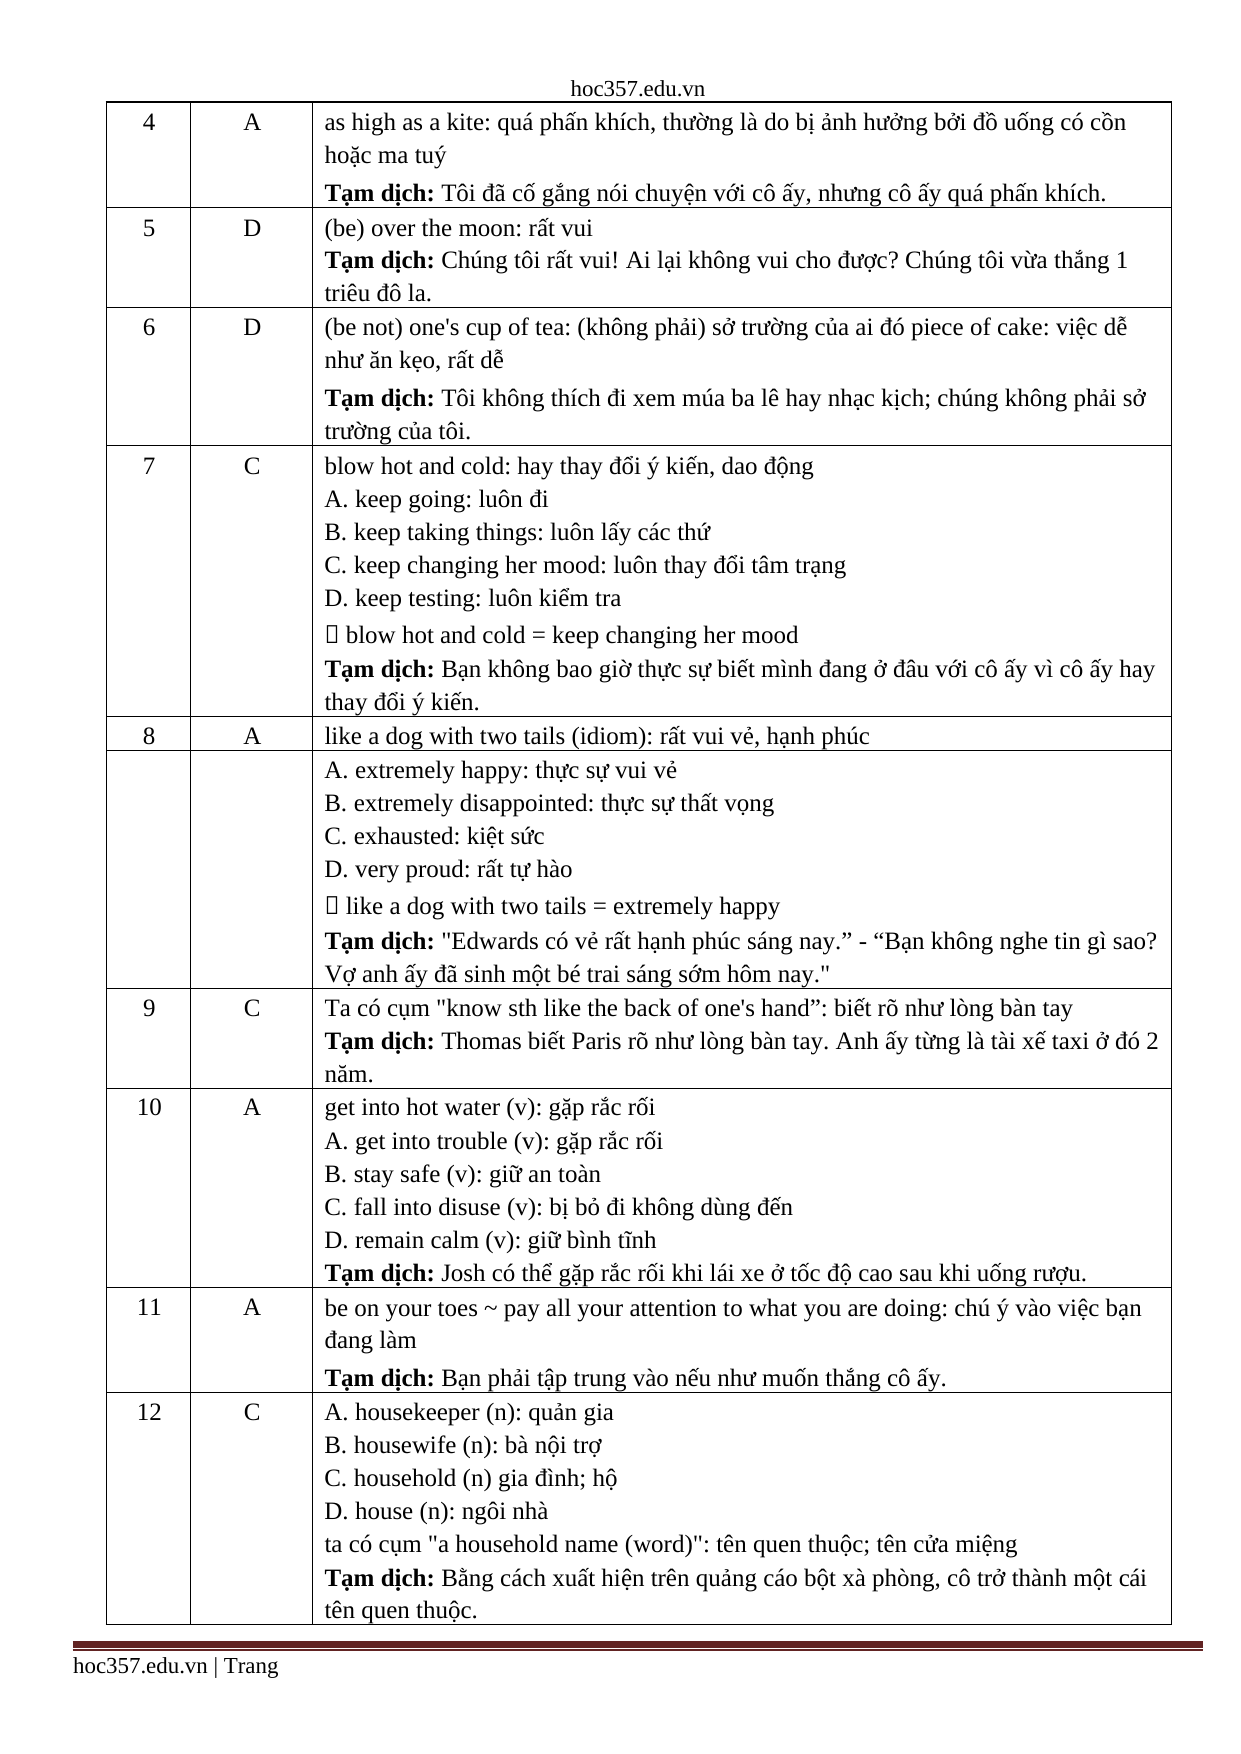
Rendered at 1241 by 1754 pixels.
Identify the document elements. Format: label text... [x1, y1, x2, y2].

table_cell A [191, 1288, 312, 1392]
table_cell as high as a kite: quá phấn khích, thường là do bị ảnh hưởng bởi đồ uống có cồn hoặc ma tuý Tạm dịch: Tôi đã cố gắng nói chuyện với cô ấy, nhưng cô ấy quá phấn khích. [313, 103, 1171, 207]
table_cell A [191, 1089, 312, 1287]
table_cell 5 [107, 208, 190, 307]
table_cell D [191, 208, 312, 307]
table_cell (be) over the moon: rất vui Tạm dịch: Chúng tôi rất vui! Ai lại không vui cho được? Chúng tôi vừa thắng 1 triêu đô la. [313, 208, 1171, 307]
table_cell [191, 751, 312, 988]
table_cell C [191, 446, 312, 716]
table_cell (be not) one's cup of tea: (không phải) sở trường của ai đó piece of cake: việc dễ như ăn kẹo, rất dễ Tạm dịch: Tôi không thích đi xem múa ba lê hay nhạc kịch; chúng không phải sở trường của tôi. [313, 308, 1171, 445]
table_cell C [191, 989, 312, 1088]
table_cell 4 [107, 103, 190, 207]
table_cell [107, 751, 190, 988]
table_cell D [191, 308, 312, 445]
table_cell 6 [107, 308, 190, 445]
table_cell Ta có cụm "know sth like the back of one's hand”: biết rõ như lòng bàn tay Tạm dịch: Thomas biết Paris rõ như lòng bàn tay. Anh ấy từng là tài xế taxi ở đó 2 năm. [313, 989, 1171, 1088]
table_cell 8 [107, 717, 190, 750]
table_cell A. housekeeper (n): quản gia B. housewife (n): bà nội trợ C. household (n) gia đình; hộ D. house (n): ngôi nhà ta có cụm "a household name (word)": tên quen thuộc; tên cửa miệng Tạm dịch: Bằng cách xuất hiện trên quảng cáo bột xà phòng, cô trở thành một cái tên quen thuộc. [313, 1393, 1171, 1624]
table_cell be on your toes ~ pay all your attention to what you are doing: chú ý vào việc bạn đang làm Tạm dịch: Bạn phải tập trung vào nếu như muốn thắng cô ấy. [313, 1288, 1171, 1392]
table_cell get into hot water (v): gặp rắc rối A. get into trouble (v): gặp rắc rối B. stay safe (v): giữ an toàn C. fall into disuse (v): bị bỏ đi không dùng đến D. remain calm (v): giữ bình tĩnh Tạm dịch: Josh có thể gặp rắc rối khi lái xe ở tốc độ cao sau khi uống rượu. [313, 1089, 1171, 1287]
table_cell blow hot and cold: hay thay đổi ý kiến, dao động A. keep going: luôn đi B. keep taking things: luôn lấy các thứ C. keep changing her mood: luôn thay đổi tâm trạng D. keep testing: luôn kiểm tra  blow hot and cold = keep changing her mood Tạm dịch: Bạn không bao giờ thực sự biết mình đang ở đâu với cô ấy vì cô ấy hay thay đổi ý kiến. [313, 446, 1171, 716]
table_cell 10 [107, 1089, 190, 1287]
table_cell C [191, 1393, 312, 1624]
table_cell 9 [107, 989, 190, 1088]
table_cell 7 [107, 446, 190, 716]
table_cell 11 [107, 1288, 190, 1392]
table_cell A [191, 717, 312, 750]
table_cell A [191, 103, 312, 207]
table_cell A. extremely happy: thực sự vui vẻ B. extremely disappointed: thực sự thất vọng C. exhausted: kiệt sức D. very proud: rất tự hào  like a dog with two tails = extremely happy Tạm dịch: "Edwards có vẻ rất hạnh phúc sáng nay.” - “Bạn không nghe tin gì sao? Vợ anh ấy đã sinh một bé trai sáng sớm hôm nay." [313, 751, 1171, 988]
table_cell 12 [107, 1393, 190, 1624]
table_cell like a dog with two tails (idiom): rất vui vẻ, hạnh phúc [313, 717, 1171, 750]
